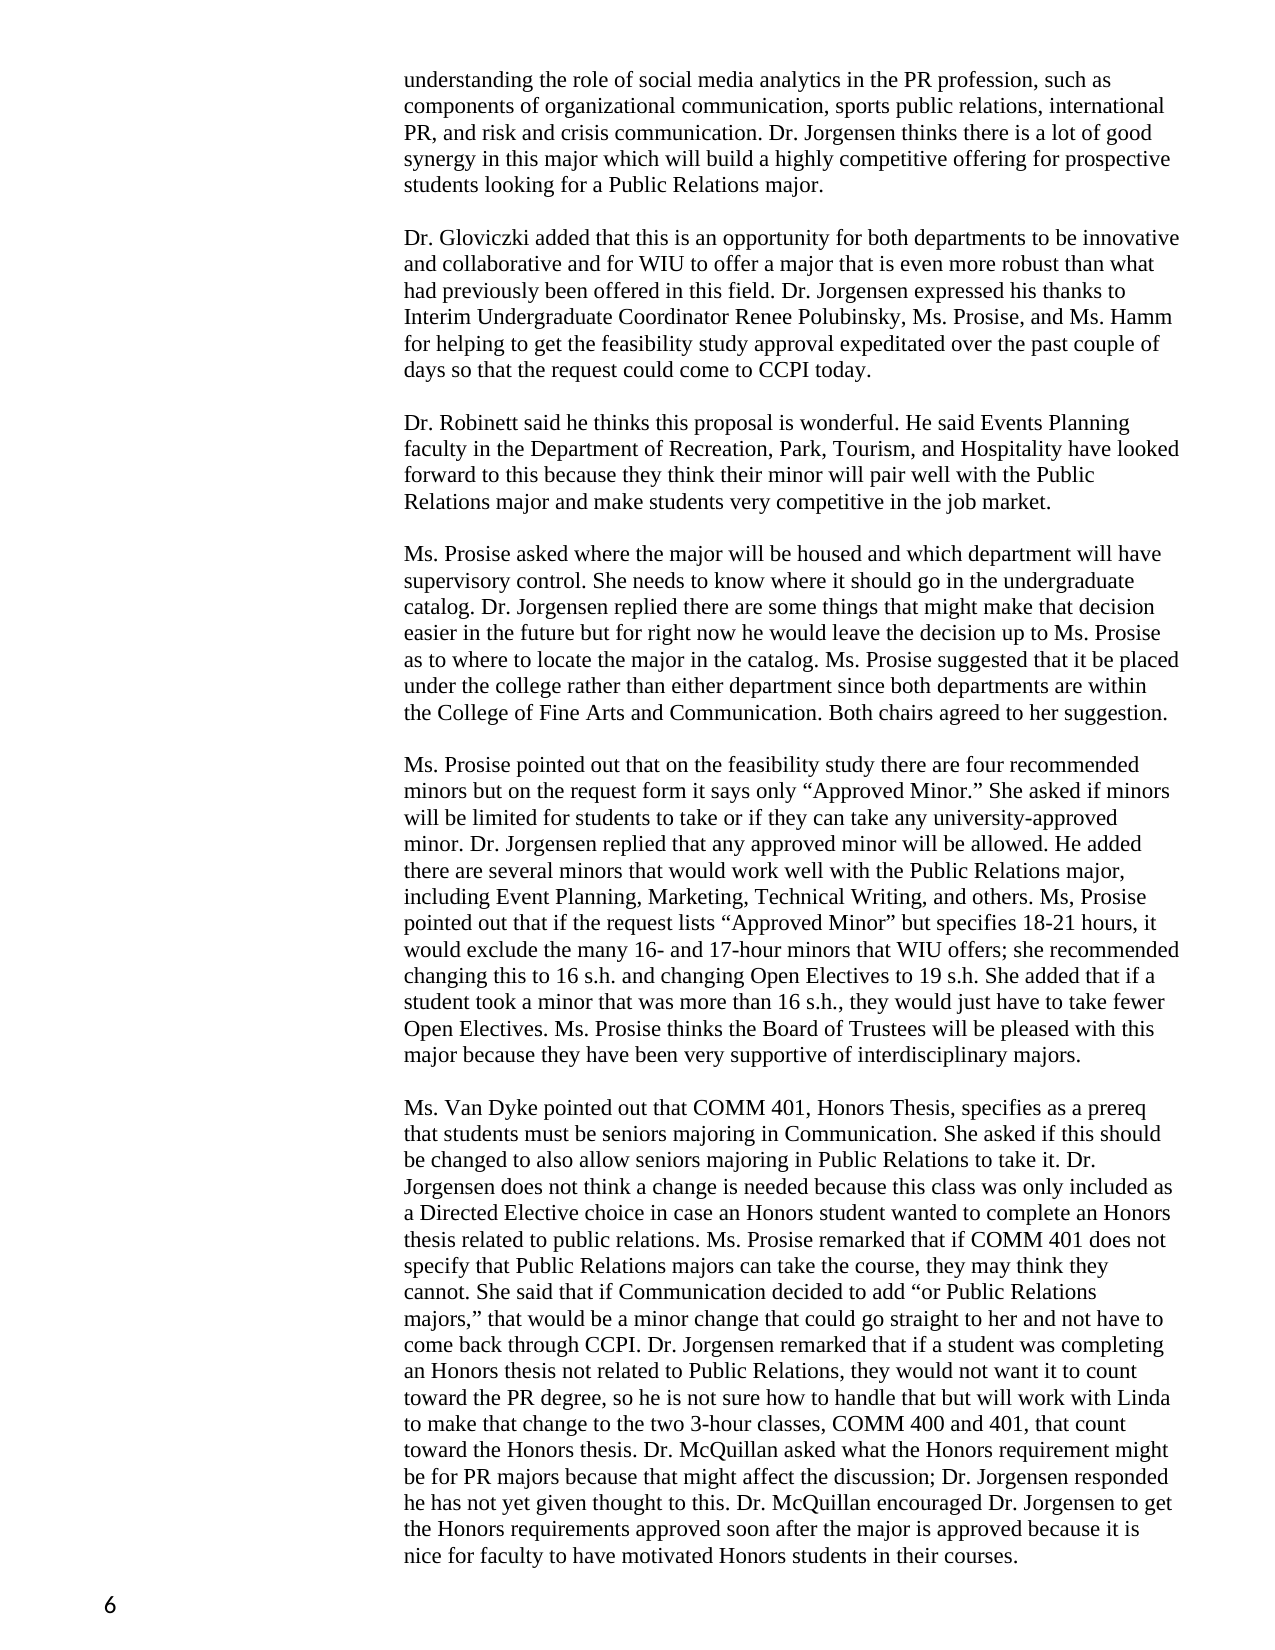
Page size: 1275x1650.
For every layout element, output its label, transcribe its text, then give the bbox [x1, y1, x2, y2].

text Ms. Prosise asked where the major will be housed and which department will have supervisory control. She needs to know where it should go in the undergraduate catalog. Dr. Jorgensen replied there are some things that might make that decision easier in the future but for right now he would leave the decision up to Ms. Prosise as to where to locate the major in the catalog. Ms. Prosise suggested that it be placed under the college rather than either department since both departments are within the College of Fine Arts and Communication. Both chairs agreed to her suggestion. [403, 540, 1181, 725]
text Ms. Van Dyke pointed out that COMM 401, Honors Thesis, specifies as a prereq that students must be seniors majoring in Communication. She asked if this should be changed to also allow seniors majoring in Public Relations to take it. Dr. Jorgensen does not think a change is needed because this class was only included as a Directed Elective choice in case an Honors student wanted to complete an Honors thesis related to public relations. Ms. Prosise remarked that if COMM 401 does not specify that Public Relations majors can take the course, they may think they cannot. She said that if Communication decided to add “or Public Relations majors,” that would be a minor change that could go straight to her and not have to come back through CCPI. Dr. Jorgensen remarked that if a student was completing an Honors thesis not related to Public Relations, they would not want it to count toward the PR degree, so he is not sure how to handle that but will work with Linda to make that change to the two 3-hour classes, COMM 400 and 401, that count toward the Honors thesis. Dr. McQuillan asked what the Honors requirement might be for PR majors because that might affect the discussion; Dr. Jorgensen responded he has not yet given thought to this. Dr. McQuillan encouraged Dr. Jorgensen to get the Honors requirements approved soon after the major is approved because it is nice for faculty to have motivated Honors students in their courses. [403, 1094, 1181, 1568]
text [403, 66, 1181, 198]
text Ms. Prosise pointed out that on the feasibility study there are four recommended minors but on the request form it says only “Approved Minor.” She asked if minors will be limited for students to take or if they can take any university-approved minor. Dr. Jorgensen replied that any approved minor will be allowed. He added there are several minors that would work well with the Public Relations major, including Event Planning, Marketing, Technical Writing, and others. Ms, Prosise pointed out that if the request lists “Approved Minor” but specifies 18-21 hours, it would exclude the many 16- and 17-hour minors that WIU offers; she recommended changing this to 16 s.h. and changing Open Electives to 19 s.h. She added that if a student took a minor that was more than 16 s.h., they would just have to take fewer Open Electives. Ms. Prosise thinks the Board of Trustees will be pleased with this major because they have been very supportive of interdisciplinary majors. [403, 751, 1181, 1067]
text Dr. Robinett said he thinks this proposal is wonderful. He said Events Planning faculty in the Department of Recreation, Park, Tourism, and Hospitality have looked forward to this because they think their minor will pair well with the Public Relations major and make students very competitive in the job market. [403, 409, 1181, 514]
text Dr. Gloviczki added that this is an opportunity for both departments to be innovative and collaborative and for WIU to offer a major that is even more robust than what had previously been offered in this field. Dr. Jorgensen expressed his thanks to Interim Undergraduate Coordinator Renee Polubinsky, Ms. Prosise, and Ms. Hamm for helping to get the feasibility study approval expeditated over the past couple of days so that the request could come to CCPI today. [403, 224, 1181, 382]
